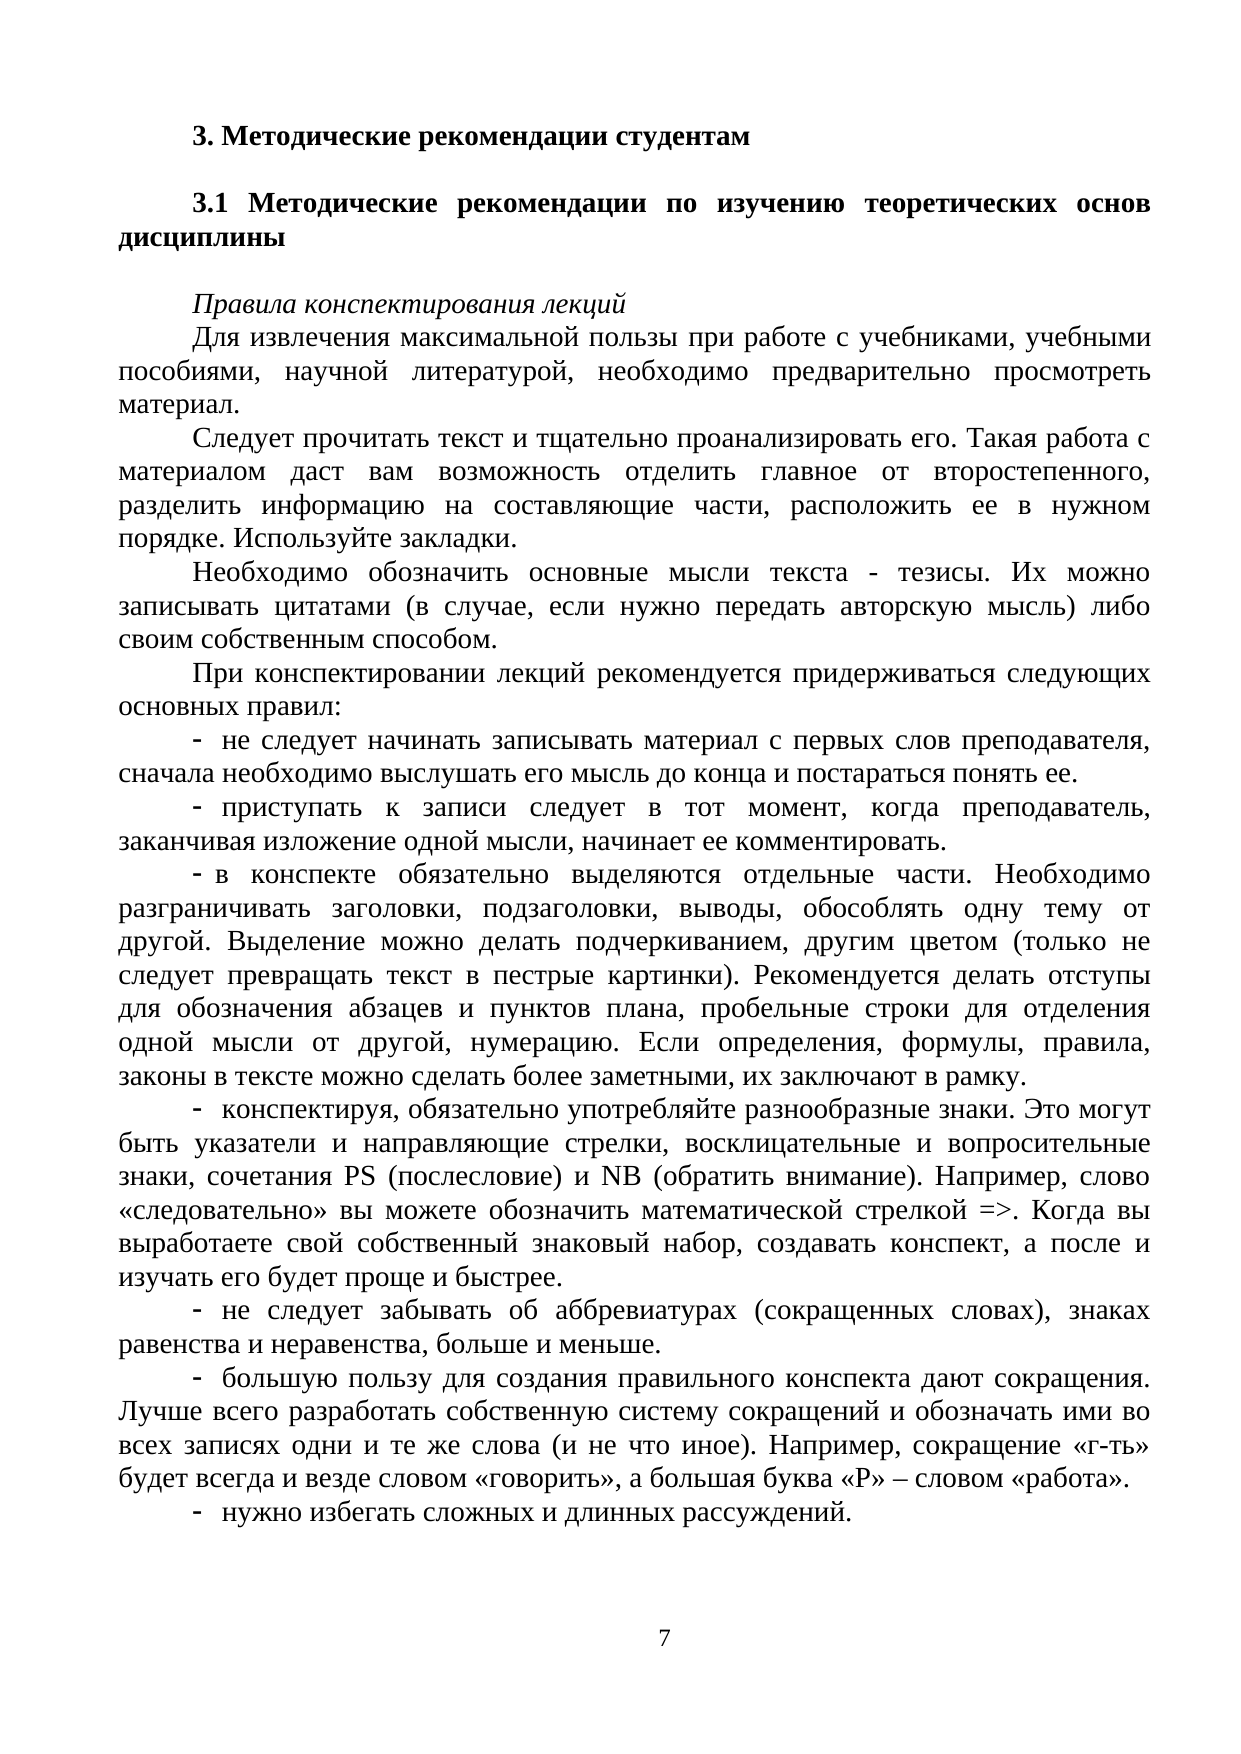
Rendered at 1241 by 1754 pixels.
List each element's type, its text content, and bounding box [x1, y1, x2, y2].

list в конспекте обязательно выделяются отдельные части. Необходимо разграничивать заголовки, подзаголовки, выводы, обособлять одну тему от другой. Выделение можно делать подчеркиванием, другим цветом (только не следует превращать текст в пестрые картинки). Рекомендуется делать отступы для обозначения абзацев и пунктов плана, пробельные строки для отделения одной мысли от другой, нумерацию. Если определения, формулы, правила, законы в тексте можно сделать более заметными, их заключают в рамку. [118, 856, 1152, 1091]
list нужно избегать сложных и длинных рассуждений. [118, 1494, 1152, 1528]
list не следует забывать об аббревиатурах (сокращенных словах), знаках равенства и неравенства, больше и меньше. [118, 1292, 1152, 1360]
text Необходимо обозначить основные мысли текста - тезисы. Их можно записывать цитатами (в случае, если нужно передать авторскую мысль) либо своим собственным способом. [118, 554, 1152, 655]
list не следует начинать записывать материал с первых слов преподавателя, сначала необходимо выслушать его мысль до конца и постараться понять ее. [118, 722, 1152, 789]
list большую пользу для создания правильного конспекта дают сокращения. Лучше всего разработать собственную систему сокращений и обозначать ими во всех записях одни и те же слова (и не что иное). Например, сокращение «г-ть» будет всегда и везде словом «говорить», а большая буква «Р» – словом «работа». [118, 1360, 1152, 1494]
text 3. Методические рекомендации студентам [118, 118, 1152, 152]
text Следует прочитать текст и тщательно проанализировать его. Такая работа с материалом даст вам возможность отделить главное от второстепенного, разделить информацию на составляющие части, расположить ее в нужном порядке. Используйте закладки. [118, 420, 1152, 554]
text При конспектировании лекций рекомендуется придерживаться следующих основных правил: [118, 655, 1152, 722]
text Правила конспектирования лекций [118, 286, 1152, 319]
list конспектируя, обязательно употребляйте разнообразные знаки. Это могут быть указатели и направляющие стрелки, восклицательные и вопросительные знаки, сочетания PS (послесловие) и NB (обратить внимание). Например, слово «следовательно» вы можете обозначить математической стрелкой =>. Когда вы выработаете свой собственный знаковый набор, создавать конспект, а после и изучать его будет проще и быстрее. [118, 1091, 1152, 1292]
text 3.1 Методические рекомендации по изучению теоретических основ дисциплины [118, 185, 1152, 252]
text Для извлечения максимальной пользы при работе с учебниками, учебными пособиями, научной литературой, необходимо предварительно просмотреть материал. [118, 319, 1152, 420]
list приступать к записи следует в тот момент, когда преподаватель, заканчивая изложение одной мысли, начинает ее комментировать. [118, 789, 1152, 856]
